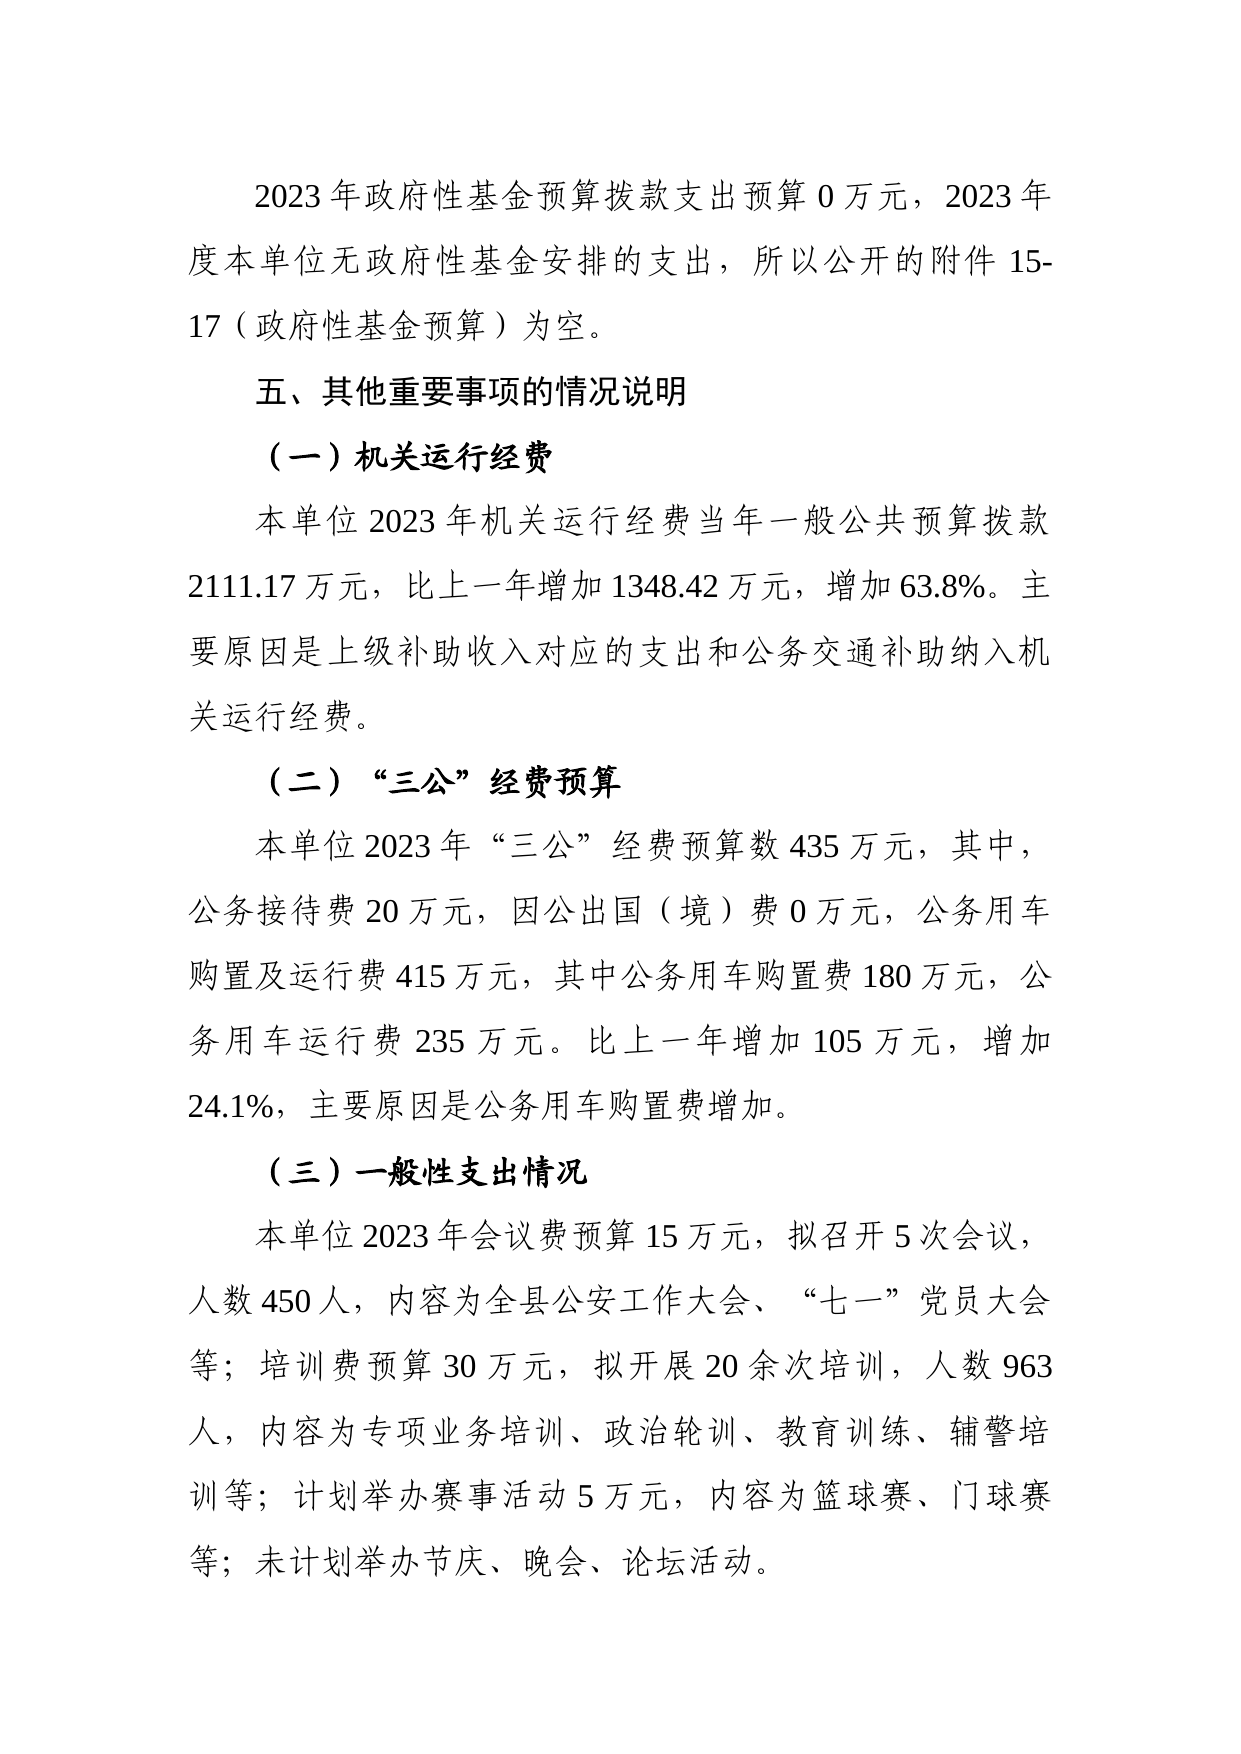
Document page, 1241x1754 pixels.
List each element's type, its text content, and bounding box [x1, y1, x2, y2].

text 本单位2023年机关运行经费当年一般公共预算拨款2111.17万元，比上一年增加1348.42万元，增加63.8%。主要原因是上级补助收入对应的支出和公务交通补助纳入机关运行经费。 [187, 487, 1053, 747]
text （二）“三公”经费预算 [187, 747, 1053, 812]
text 本单位2023年“三公”经费预算数435万元，其中，公务接待费20万元，因公出国（境）费0万元，公务用车购置及运行费415万元，其中公务用车购置费180万元，公务用车运行费235万元。比上一年增加105万元，增加24.1%，主要原因是公务用车购置费增加。 [187, 812, 1053, 1137]
text （一）机关运行经费 [187, 422, 1053, 487]
text （三）一般性支出情况 [187, 1137, 1053, 1202]
text 五、其他重要事项的情况说明 [187, 357, 1053, 422]
text 本单位2023年会议费预算15万元，拟召开5次会议，人数450人，内容为全县公安工作大会、“七一”党员大会等；培训费预算30万元，拟开展20余次培训，人数963人，内容为专项业务培训、政治轮训、教育训练、辅警培训等；计划举办赛事活动5万元，内容为篮球赛、门球赛等；未计划举办节庆、晚会、论坛活动。 [187, 1202, 1053, 1592]
text 2023年政府性基金预算拨款支出预算0万元，2023年度本单位无政府性基金安排的支出，所以公开的附件15-17（政府性基金预算）为空。 [187, 162, 1053, 357]
